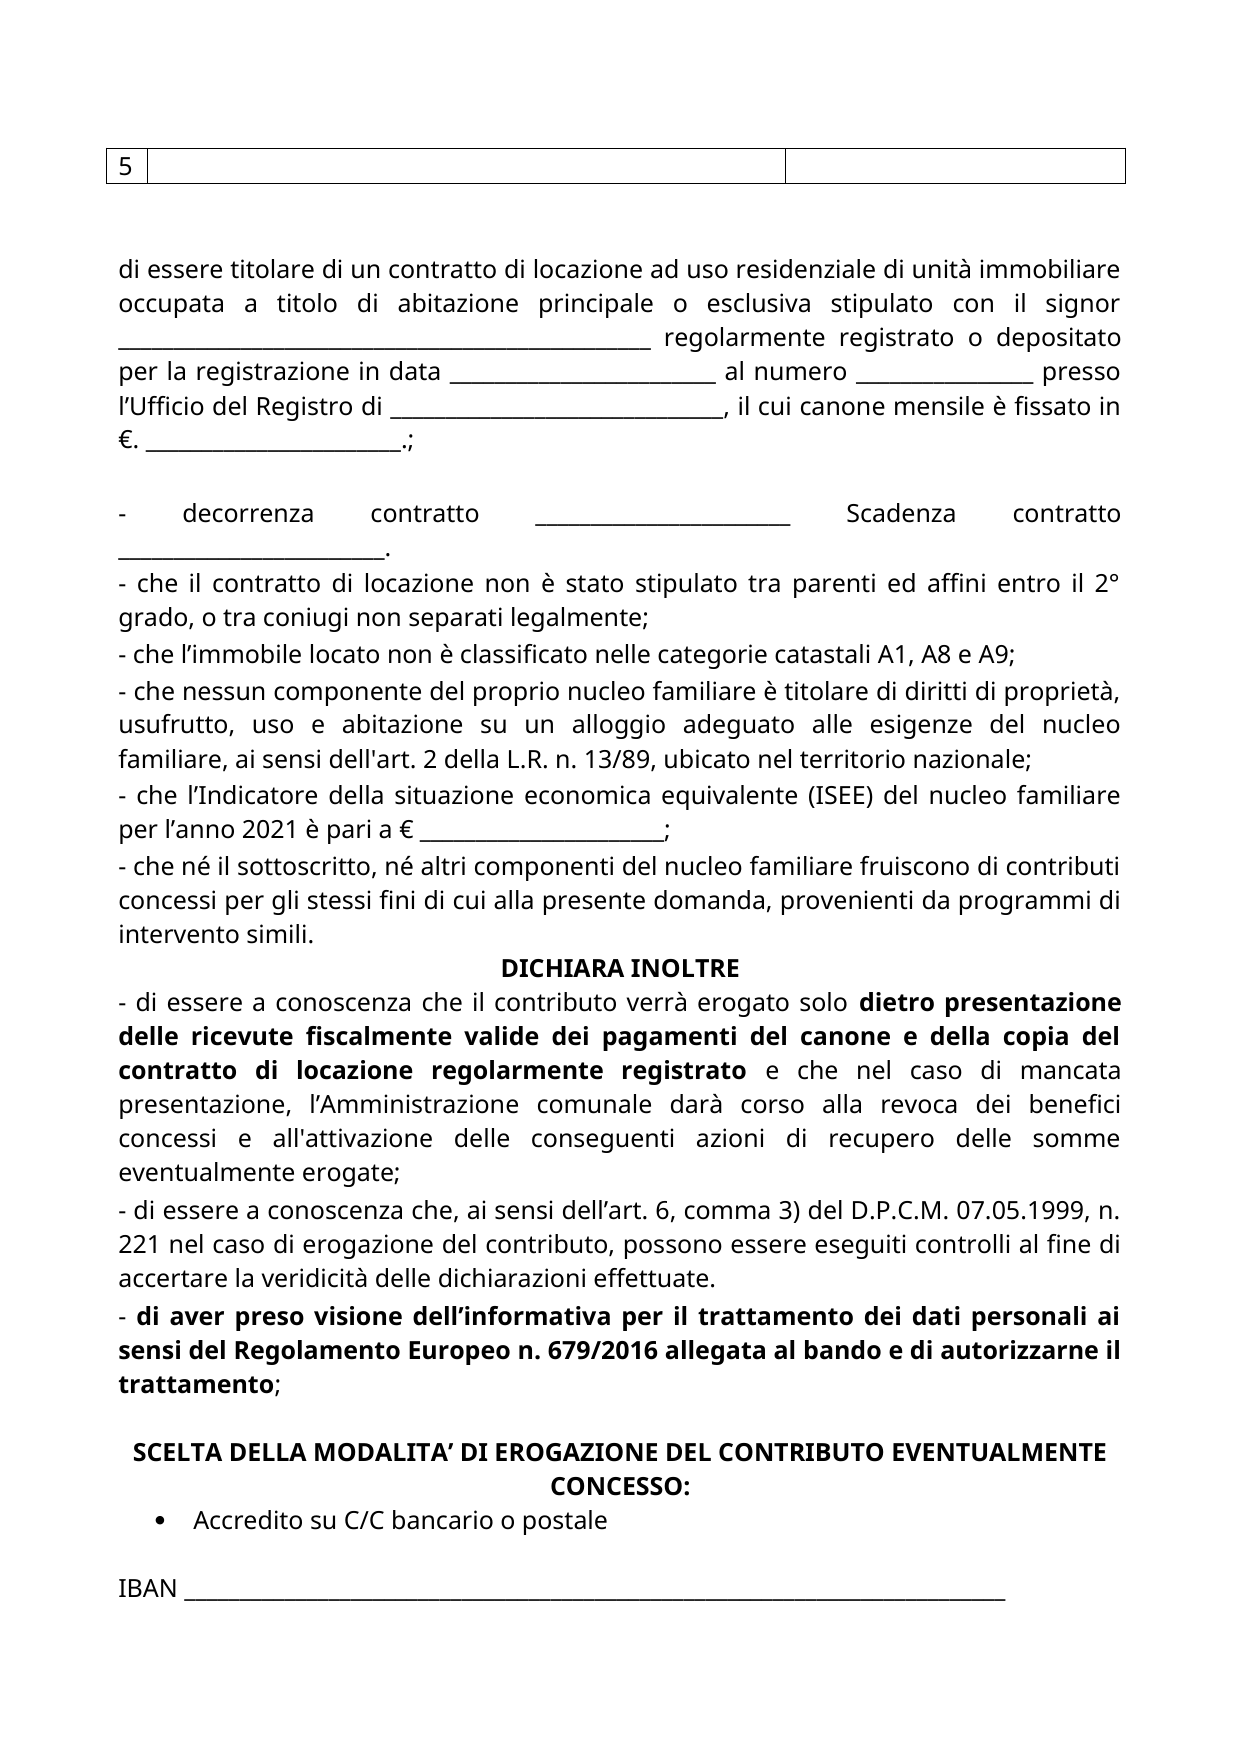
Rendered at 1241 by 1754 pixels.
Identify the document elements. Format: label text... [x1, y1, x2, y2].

text DICHIARA INOLTRE [118, 951, 1122, 985]
table_cell [786, 149, 1125, 183]
table_cell 5 [107, 149, 147, 183]
table_cell [148, 149, 785, 183]
text - che né il sottoscritto, né altri componenti del nucleo familiare fruiscono di contributi concessi per gli stessi fini di cui alla presente domanda, provenienti da programmi di intervento simili. [118, 848, 1122, 951]
text - di essere a conoscenza che, ai sensi dell’art. 6, comma 3) del D.P.C.M. 07.05.1999, n. 221 nel caso di erogazione del contributo, possono essere eseguiti controlli al fine di accertare la veridicità delle dichiarazioni effettuate. [118, 1193, 1122, 1295]
text IBAN __________________________________________________________________________ [118, 1571, 1122, 1605]
text di essere titolare di un contratto di locazione ad uso residenziale di unità immobiliare occupata a titolo di abitazione principale o esclusiva stipulato con il signor ________________________________________________ regolarmente registrato o depositato per la registrazione in data ________________________ al numero ________________ presso l’Ufficio del Registro di ______________________________, il cui canone mensile è fissato in €. _______________________.; [118, 252, 1122, 456]
text - di essere a conoscenza che il contributo verrà erogato solo dietro presentazione delle ricevute fiscalmente valide dei pagamenti del canone e della copia del contratto di locazione regolarmente registrato e che nel caso di mancata presentazione, l’Amministrazione comunale darà corso alla revoca dei benefici concessi e all'attivazione delle conseguenti azioni di recupero delle somme eventualmente erogate; [118, 985, 1122, 1189]
text SCELTA DELLA MODALITA’ DI EROGAZIONE DEL CONTRIBUTO EVENTUALMENTE CONCESSO: [118, 1434, 1122, 1503]
text - che l’immobile locato non è classificato nelle categorie catastali A1, A8 e A9; [118, 637, 1122, 671]
text - che l’Indicatore della situazione economica equivalente (ISEE) del nucleo familiare per l’anno 2021 è pari a € ______________________; [118, 778, 1122, 846]
text - decorrenza contratto _______________________ Scadenza contratto ________________________. [118, 495, 1122, 563]
text - che nessun componente del proprio nucleo familiare è titolare di diritti di proprietà, usufrutto, uso e abitazione su un alloggio adeguato alle esigenze del nucleo familiare, ai sensi dell'art. 2 della L.R. n. 13/89, ubicato nel territorio nazionale; [118, 673, 1122, 775]
text - di aver preso visione dell’informativa per il trattamento dei dati personali ai sensi del Regolamento Europeo n. 679/2016 allegata al bando e di autorizzarne il trattamento; [118, 1298, 1122, 1401]
text - che il contratto di locazione non è stato stipulato tra parenti ed affini entro il 2° grado, o tra coniugi non separati legalmente; [118, 566, 1122, 634]
list Accredito su C/C bancario o postale [156, 1503, 1122, 1537]
